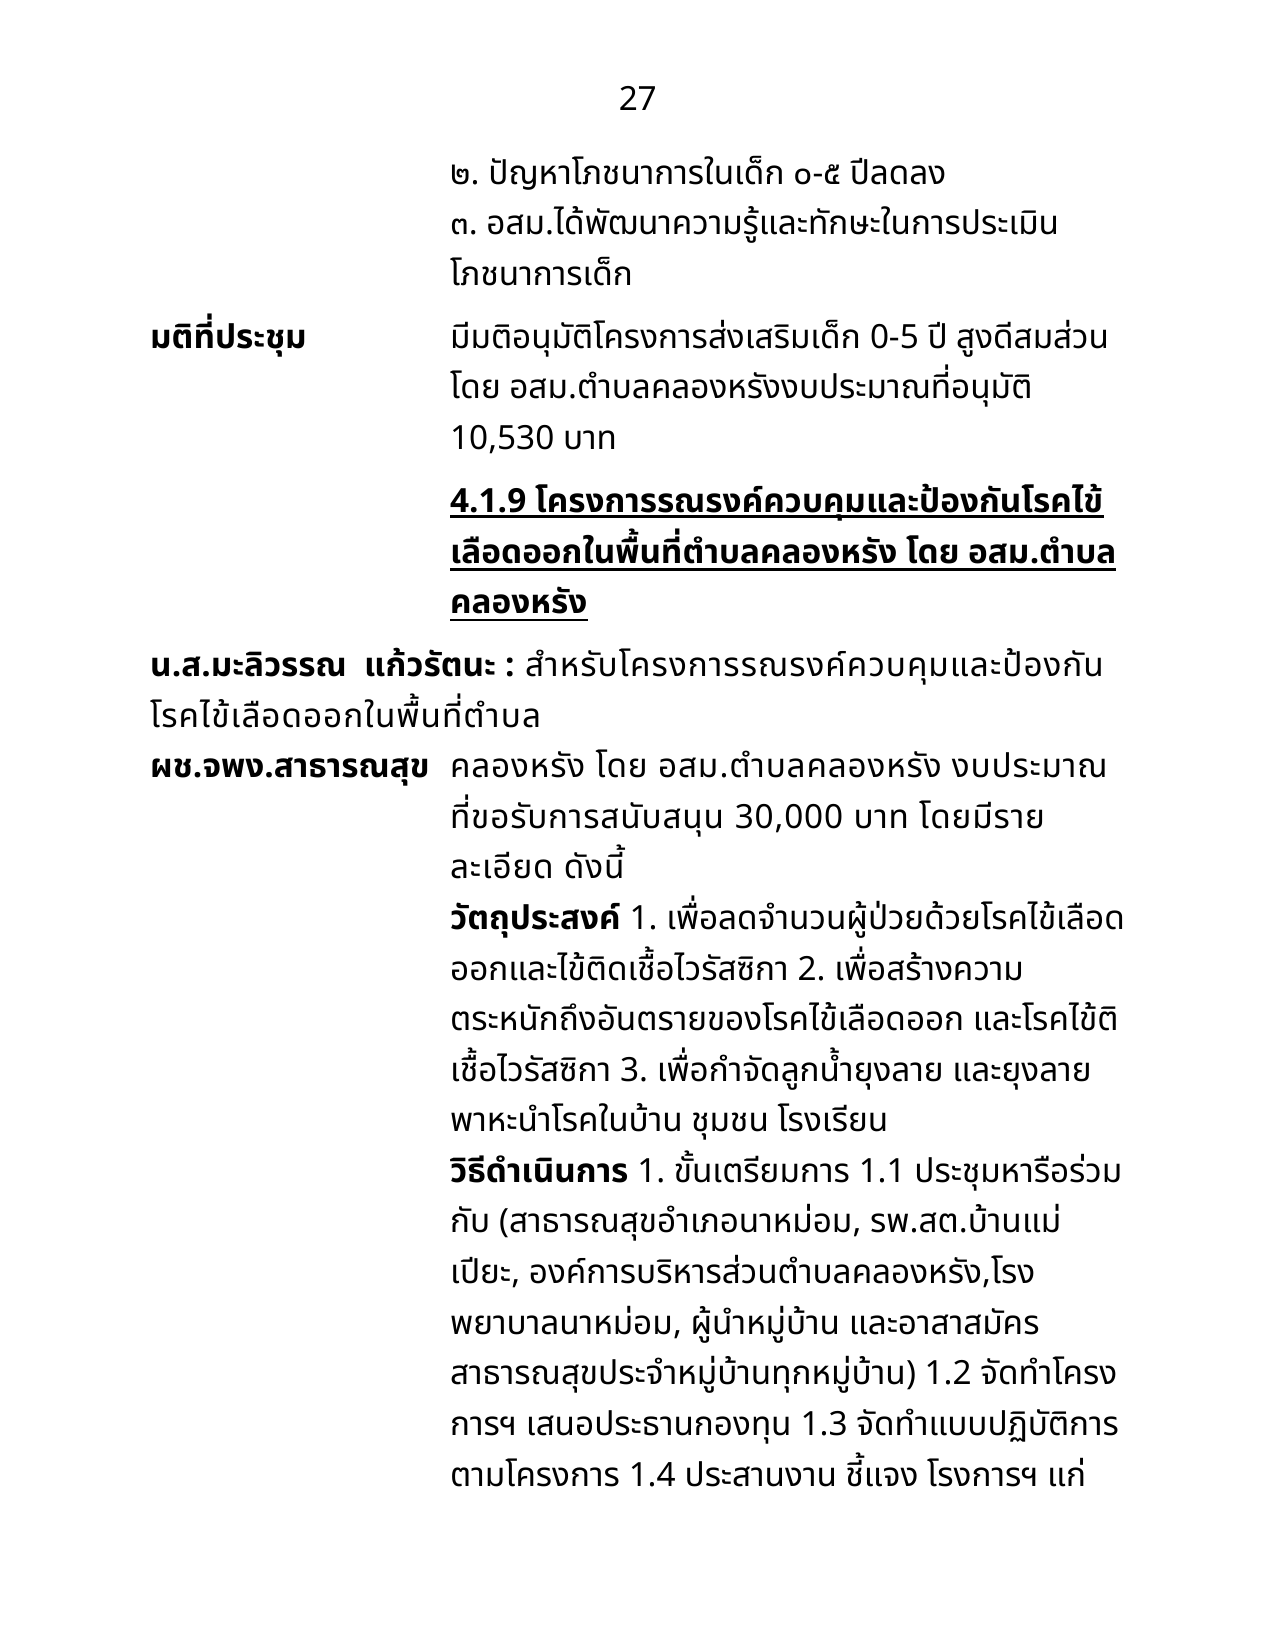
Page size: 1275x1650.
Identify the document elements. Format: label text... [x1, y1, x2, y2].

text วัตถุประสงค์ 1. เพื่อลดจำนวนผู้ป่วยด้วยโรคไข้เลือดออกและไข้ติดเชื้อไวรัสซิกา 2. เพื่อสร้างความตระหนักถึงอันตรายของโรคไข้เลือดออก และโรคไข้ติเชื้อไวรัสซิกา 3. เพื่อกำจัดลูกน้ำยุงลาย และยุงลายพาหะนำโรคในบ้าน ชุมชน โรงเรียน [150, 894, 1125, 1147]
text ๒. ปัญหาโภชนาการในเด็ก ๐-๕ ปีลดลง [150, 148, 1125, 199]
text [150, 1147, 1125, 1501]
text 4.1.9 โครงการรณรงค์ควบคุมและป้องกันโรคไข้เลือดออกในพื้นที่ตำบลคลองหรัง โดย อสม.ตำบลคลองหรัง [450, 477, 1125, 629]
text ผช.จพง.สาธารณสุข คลองหรัง โดย อสม.ตำบลคลองหรัง งบประมาณที่ขอรับการสนับสนุน 30,000 บาท โดยมีรายละเอียด ดังนี้ [150, 742, 1125, 894]
text ๓. อสม.ได้พัฒนาความรู้และทักษะในการประเมินโภชนาการเด็ก [150, 199, 1125, 300]
text มติที่ประชุม มีมติอนุมัติโครงการส่งเสริมเด็ก 0-5 ปี สูงดีสมส่วน โดย อสม.ตำบลคลองหรังงบประมาณที่อนุมัติ 10,530 บาท [150, 313, 1125, 464]
text น.ส.มะลิวรรณ แก้วรัตนะ : สำหรับโครงการรณรงค์ควบคุมและป้องกันโรคไข้เลือดออกในพื้นที่ตำบล [150, 641, 1124, 742]
